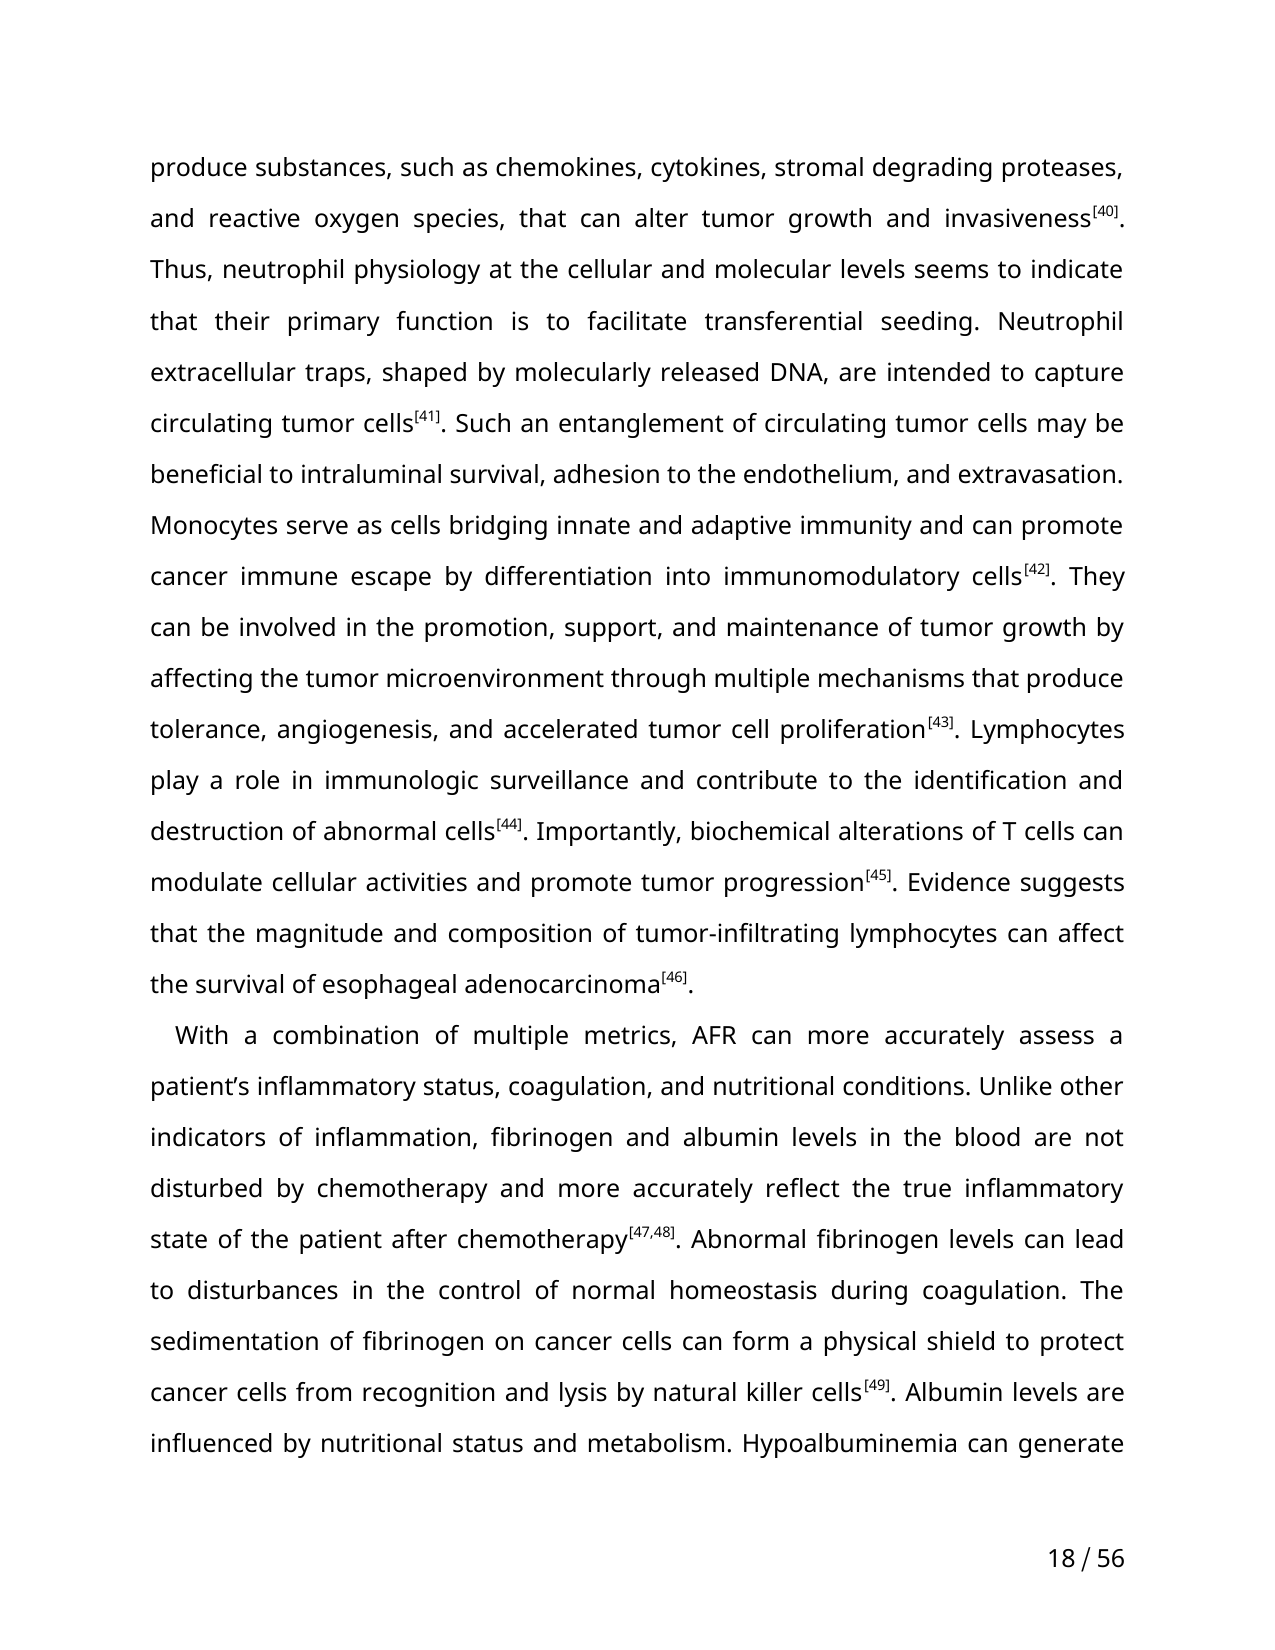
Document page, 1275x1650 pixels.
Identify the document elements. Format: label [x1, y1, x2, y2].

text [150, 1018, 1125, 1460]
text [150, 150, 1125, 1001]
